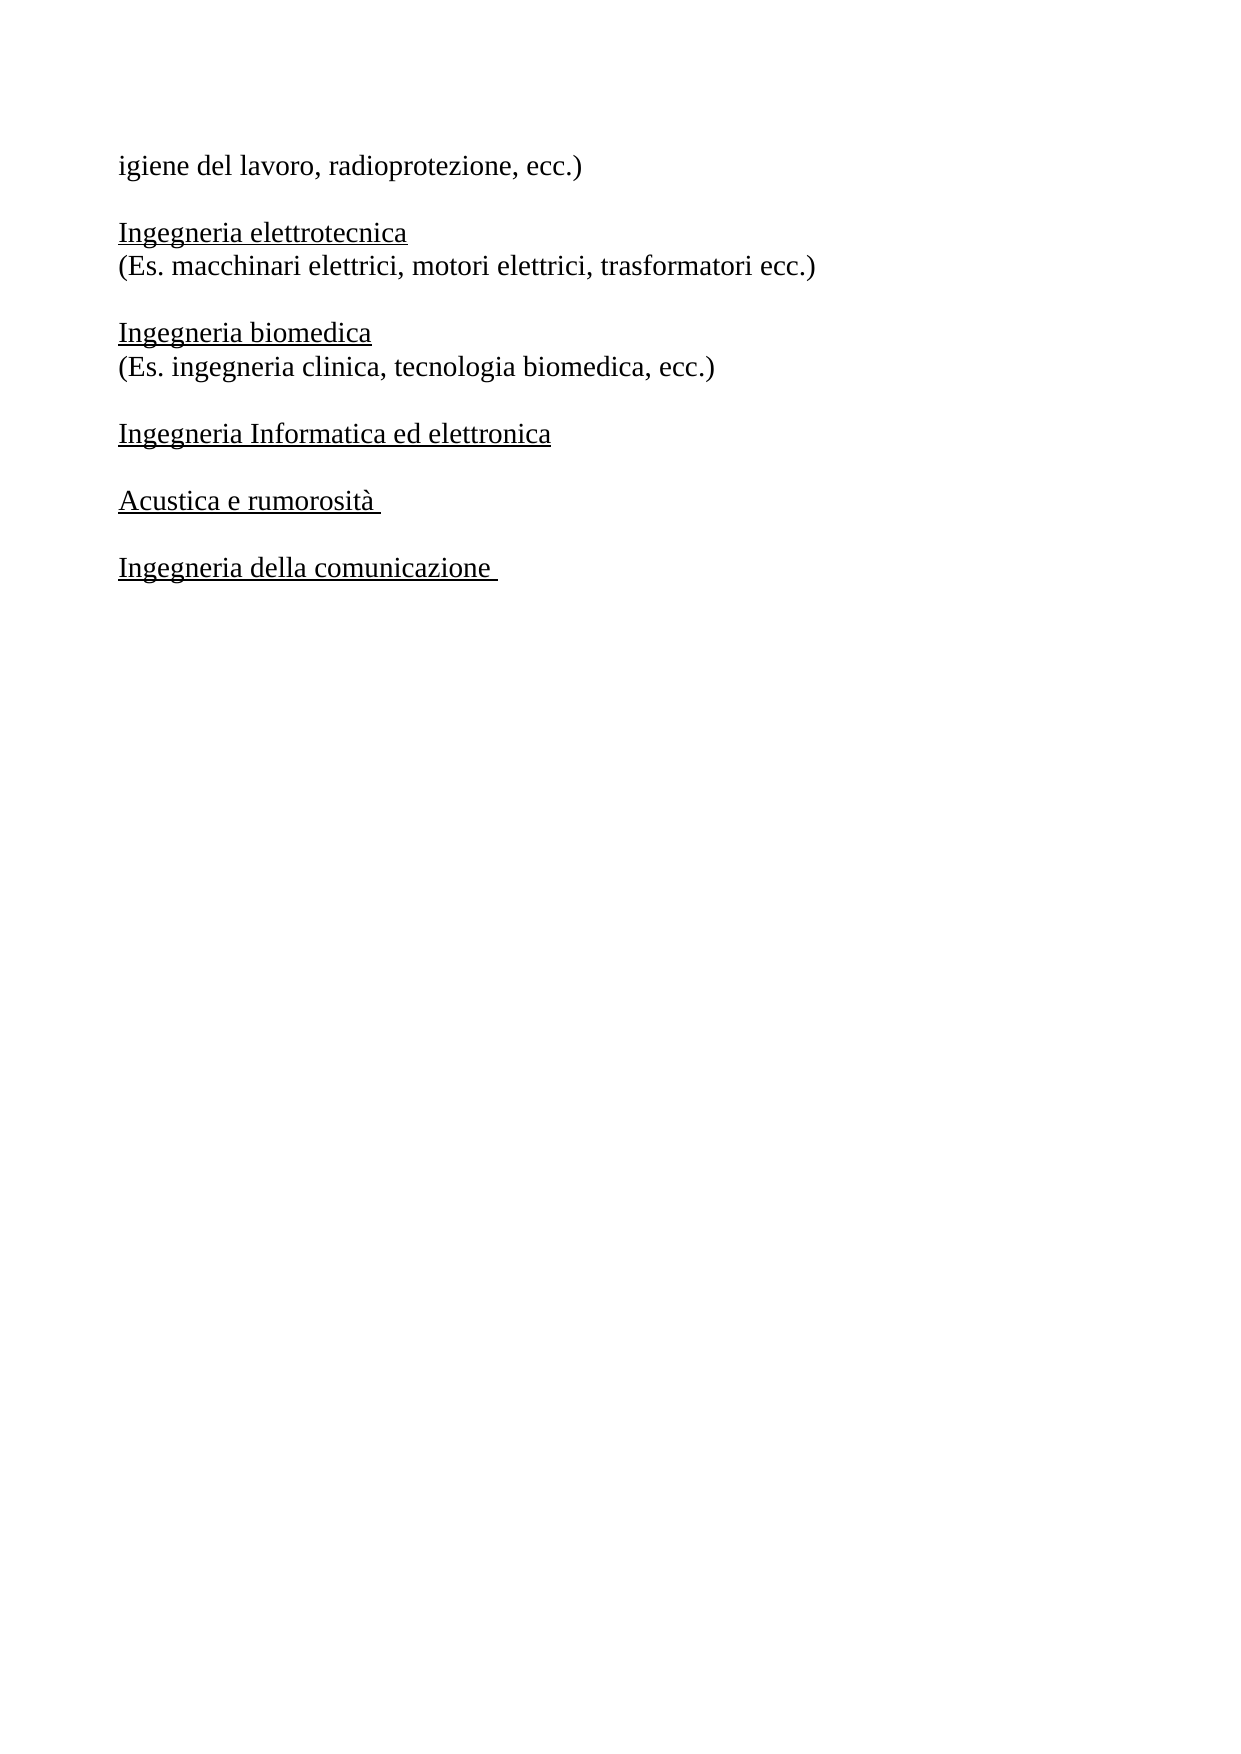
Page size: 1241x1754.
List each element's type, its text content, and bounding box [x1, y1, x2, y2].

text Acustica e rumorosità [118, 483, 1122, 517]
text (Es. ingegneria clinica, tecnologia biomedica, ecc.) [118, 349, 1122, 382]
text (Es. macchinari elettrici, motori elettrici, trasformatori ecc.) [118, 248, 1122, 282]
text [118, 148, 1122, 181]
text Ingegneria della comunicazione [118, 550, 1122, 584]
text Ingegneria elettrotecnica [118, 215, 1122, 248]
text Ingegneria biomedica [118, 315, 1122, 349]
text Ingegneria Informatica ed elettronica [118, 416, 1122, 449]
